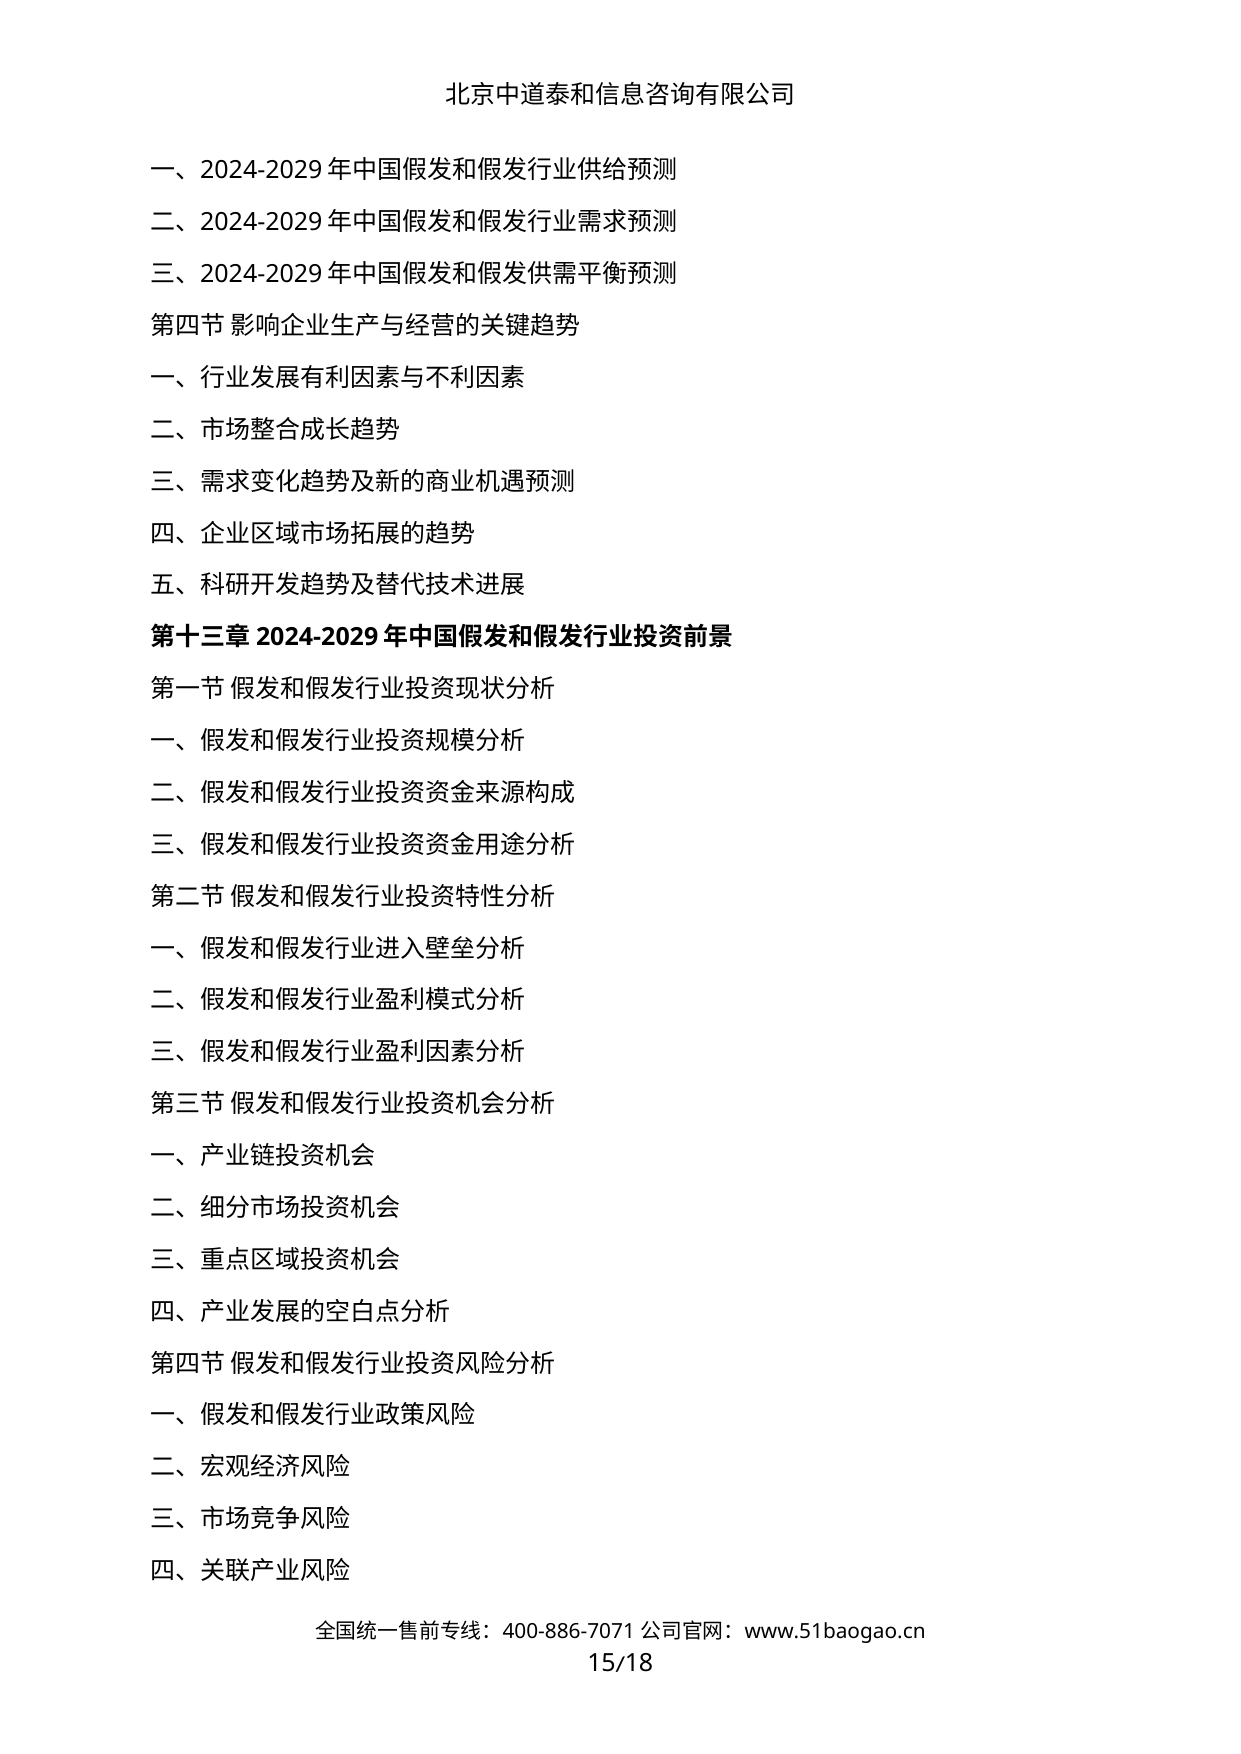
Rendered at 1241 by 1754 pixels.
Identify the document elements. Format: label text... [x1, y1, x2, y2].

text 三、假发和假发行业投资资金用途分析 [150, 824, 1090, 861]
text 一、行业发展有利因素与不利因素 [150, 357, 1090, 394]
text 第四节 假发和假发行业投资风险分析 [150, 1343, 1090, 1379]
text 二、市场整合成长趋势 [150, 409, 1090, 446]
text 一、假发和假发行业政策风险 [150, 1395, 1090, 1431]
text 第二节 假发和假发行业投资特性分析 [150, 876, 1090, 912]
text 四、产业发展的空白点分析 [150, 1291, 1090, 1327]
text 一、产业链投资机会 [150, 1136, 1090, 1172]
text 二、假发和假发行业盈利模式分析 [150, 980, 1090, 1016]
text 第四节 影响企业生产与经营的关键趋势 [150, 306, 1090, 342]
text 第一节 假发和假发行业投资现状分析 [150, 669, 1090, 705]
text 一、假发和假发行业投资规模分析 [150, 721, 1090, 757]
text 四、企业区域市场拓展的趋势 [150, 513, 1090, 549]
text 第十三章 2024-2029年中国假发和假发行业投资前景 [150, 617, 1090, 653]
text 一、2024-2029年中国假发和假发行业供给预测 [150, 150, 1090, 186]
text 三、2024-2029年中国假发和假发供需平衡预测 [150, 254, 1090, 290]
text 一、假发和假发行业进入壁垒分析 [150, 928, 1090, 964]
text 二、细分市场投资机会 [150, 1187, 1090, 1224]
text 三、假发和假发行业盈利因素分析 [150, 1032, 1090, 1068]
text 第三节 假发和假发行业投资机会分析 [150, 1084, 1090, 1120]
text 三、市场竞争风险 [150, 1499, 1090, 1535]
text 二、2024-2029年中国假发和假发行业需求预测 [150, 202, 1090, 238]
text 二、假发和假发行业投资资金来源构成 [150, 772, 1090, 809]
text 二、宏观经济风险 [150, 1447, 1090, 1483]
text 三、重点区域投资机会 [150, 1239, 1090, 1276]
text 三、需求变化趋势及新的商业机遇预测 [150, 461, 1090, 497]
text 四、关联产业风险 [150, 1551, 1090, 1587]
text 五、科研开发趋势及替代技术进展 [150, 565, 1090, 601]
